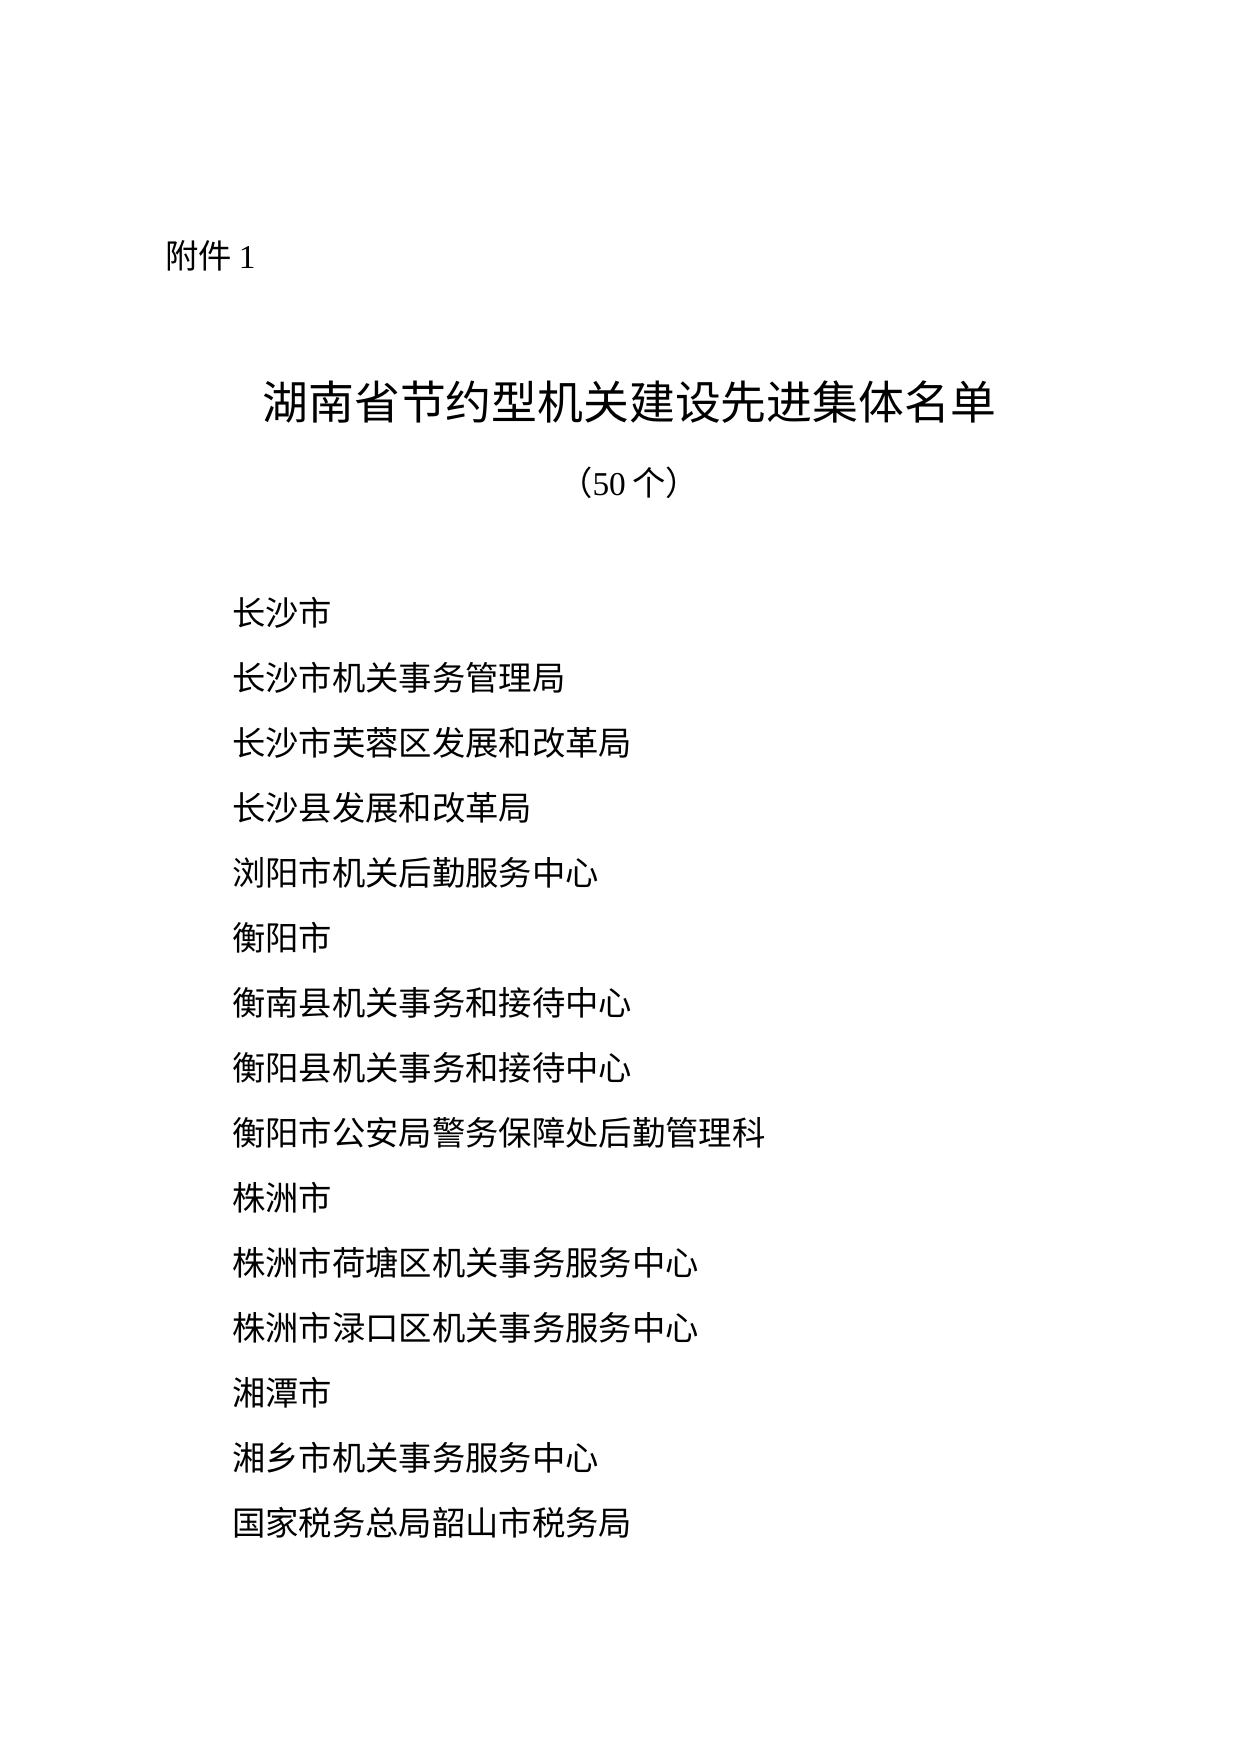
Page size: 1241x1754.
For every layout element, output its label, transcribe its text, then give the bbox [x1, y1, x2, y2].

list 湘乡市机关事务服务中心 [165, 1423, 1093, 1488]
list 国家税务总局韶山市税务局 [165, 1488, 1093, 1553]
list 湖南省节约型机关建设先进集体名单 [165, 351, 1093, 448]
list 长沙市 [165, 578, 1093, 643]
list 长沙市芙蓉区发展和改革局 [165, 708, 1093, 773]
list 株洲市渌口区机关事务服务中心 [165, 1293, 1093, 1358]
list 长沙县发展和改革局 [165, 773, 1093, 838]
list 株洲市 [165, 1163, 1093, 1228]
list 衡阳市公安局警务保障处后勤管理科 [165, 1098, 1093, 1163]
list 衡阳县机关事务和接待中心 [165, 1033, 1093, 1098]
list 长沙市机关事务管理局 [165, 643, 1093, 708]
list 衡南县机关事务和接待中心 [165, 968, 1093, 1033]
list 湘潭市 [165, 1358, 1093, 1423]
list 衡阳市 [165, 903, 1093, 968]
list （50个） [165, 448, 1093, 513]
list 浏阳市机关后勤服务中心 [165, 838, 1093, 903]
list 株洲市荷塘区机关事务服务中心 [165, 1228, 1093, 1293]
list 附件1 [165, 221, 1093, 286]
